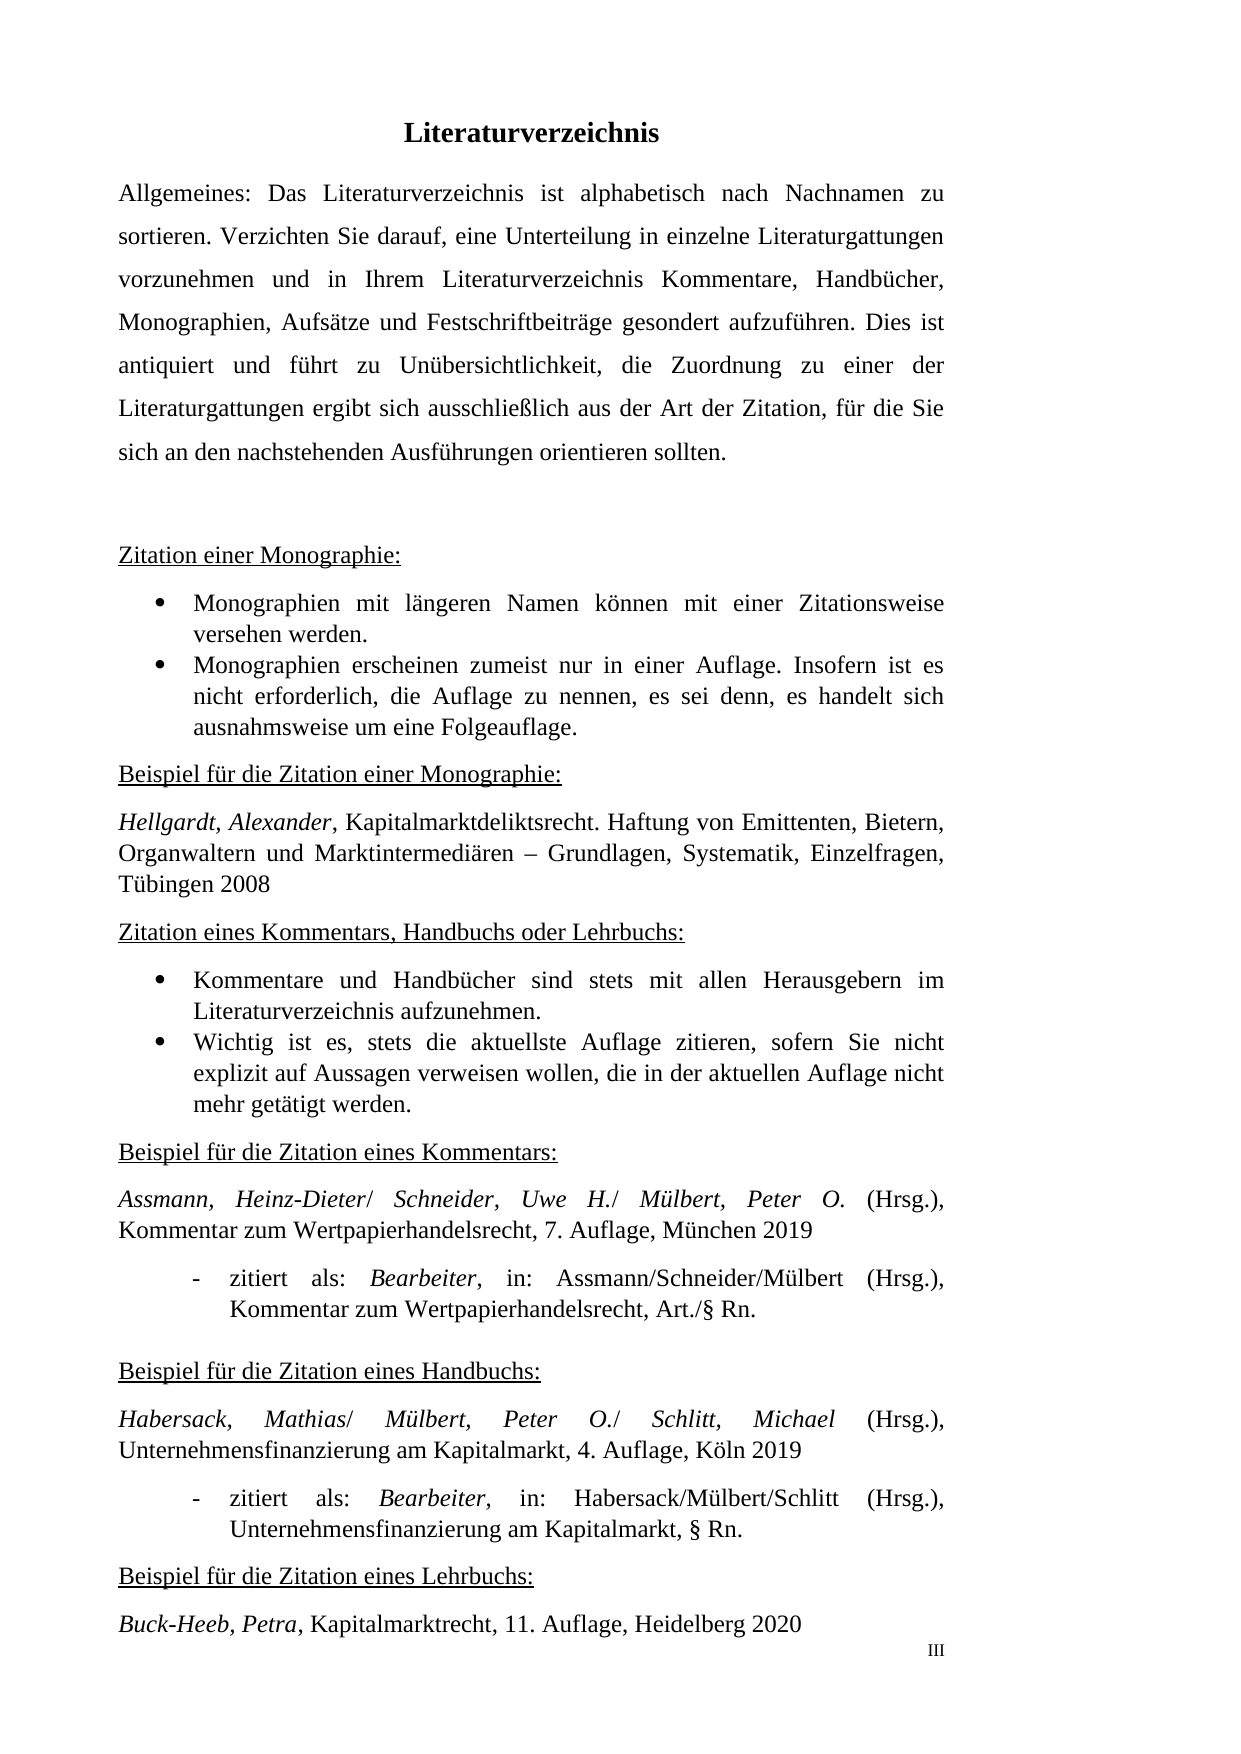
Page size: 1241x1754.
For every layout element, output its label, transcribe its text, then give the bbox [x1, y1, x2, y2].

text Zitation eines Kommentars, Handbuchs oder Lehrbuchs: [118, 917, 945, 946]
list Monographien mit längeren Namen können mit einer Zitationsweise versehen werden. [156, 588, 945, 647]
text Beispiel für die Zitation eines Kommentars: [118, 1137, 945, 1165]
list Monographien erscheinen zumeist nur in einer Auflage. Insofern ist es nicht erforderlich, die Auflage zu nennen, es sei denn, es handelt sich ausnahmsweise um eine Folgeauflage. [156, 650, 945, 741]
list zitiert als: Bearbeiter, in: Habersack/Mülbert/Schlitt (Hrsg.), Unternehmensfinanzierung am Kapitalmarkt, § Rn. [192, 1483, 945, 1542]
text Buck-Heeb, Petra, Kapitalmarktrecht, 11. Auflage, Heidelberg 2020 [118, 1609, 945, 1638]
text Zitation einer Monographie: [118, 540, 945, 569]
text Allgemeines: Das Literaturverzeichnis ist alphabetisch nach Nachnamen zu sortieren. Verzichten Sie darauf, eine Unterteilung in einzelne Literaturgattungen vorzunehmen und in Ihrem Literaturverzeichnis Kommentare, Handbücher, Monographien, Aufsätze und Festschriftbeiträge gesondert aufzuführen. Dies ist antiquiert und führt zu Unübersichtlichkeit, die Zuordnung zu einer der Literaturgattungen ergibt sich ausschließlich aus der Art der Zitation, für die Sie sich an den nachstehenden Ausführungen orientieren sollten. [118, 178, 945, 465]
list zitiert als: Bearbeiter, in: Assmann/Schneider/Mülbert (Hrsg.), Kommentar zum Wertpapierhandelsrecht, Art./§ Rn. [192, 1263, 945, 1323]
list Kommentare und Handbücher sind stets mit allen Herausgebern im Literaturverzeichnis aufzunehmen. [156, 965, 945, 1024]
text Beispiel für die Zitation eines Lehrbuchs: [118, 1561, 945, 1590]
list Wichtig ist es, stets die aktuellste Auflage zitieren, sofern Sie nicht explizit auf Aussagen verweisen wollen, die in der aktuellen Auflage nicht mehr getätigt werden. [156, 1027, 945, 1118]
text Literaturverzeichnis [118, 115, 945, 149]
text Habersack, Mathias/ Mülbert, Peter O./ Schlitt, Michael (Hrsg.), Unternehmensfinanzierung am Kapitalmarkt, 4. Auflage, Köln 2019 [118, 1404, 945, 1464]
text Hellgardt, Alexander, Kapitalmarktdeliktsrecht. Haftung von Emittenten, Bietern, Organwaltern und Marktintermediären – Grundlagen, Systematik, Einzelfragen, Tübingen 2008 [118, 807, 945, 898]
text Assmann, Heinz-Dieter/ Schneider, Uwe H./ Mülbert, Peter O. (Hrsg.), Kommentar zum Wertpapierhandelsrecht, 7. Auflage, München 2019 [118, 1184, 945, 1244]
text Beispiel für die Zitation eines Handbuchs: [118, 1356, 945, 1385]
text Beispiel für die Zitation einer Monographie: [118, 759, 945, 788]
